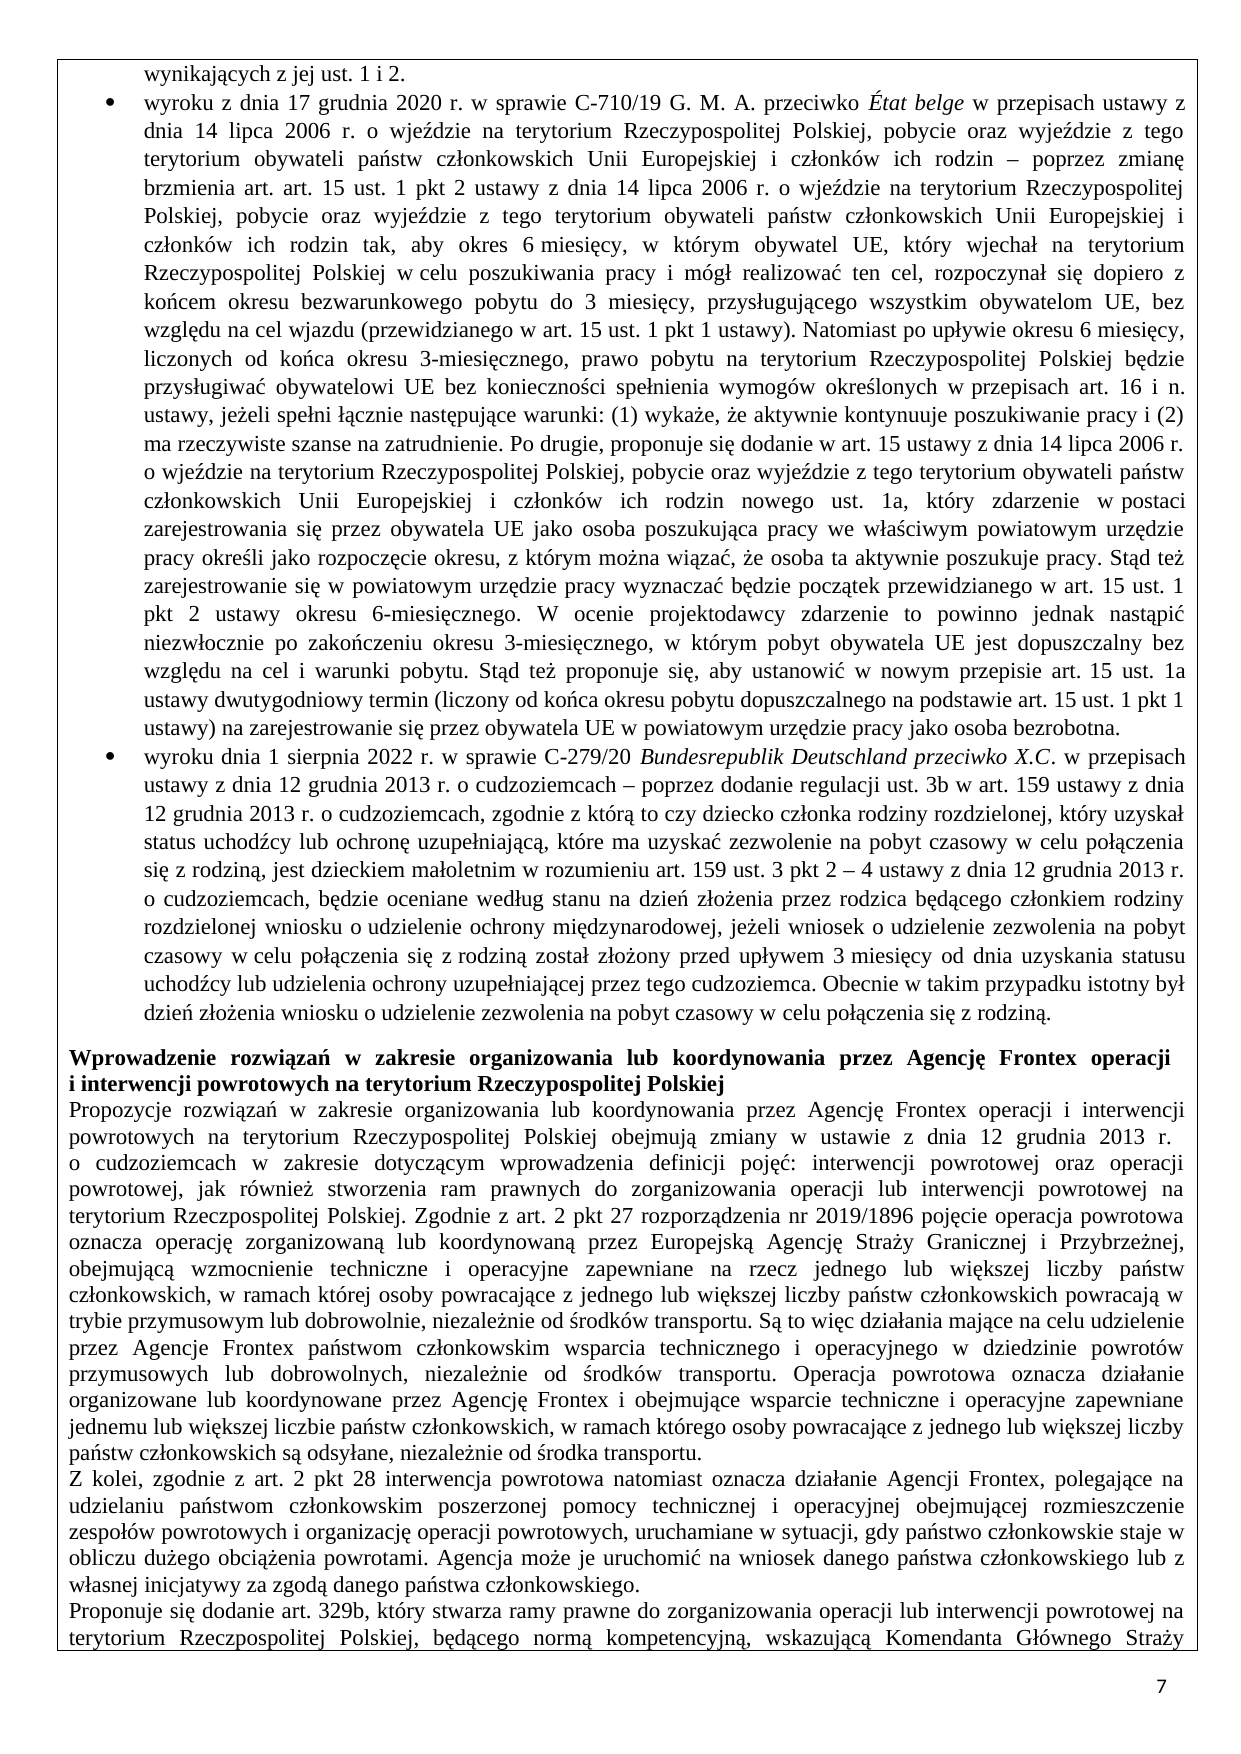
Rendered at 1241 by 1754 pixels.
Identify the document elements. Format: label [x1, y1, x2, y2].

table_cell [58, 60, 1197, 1650]
